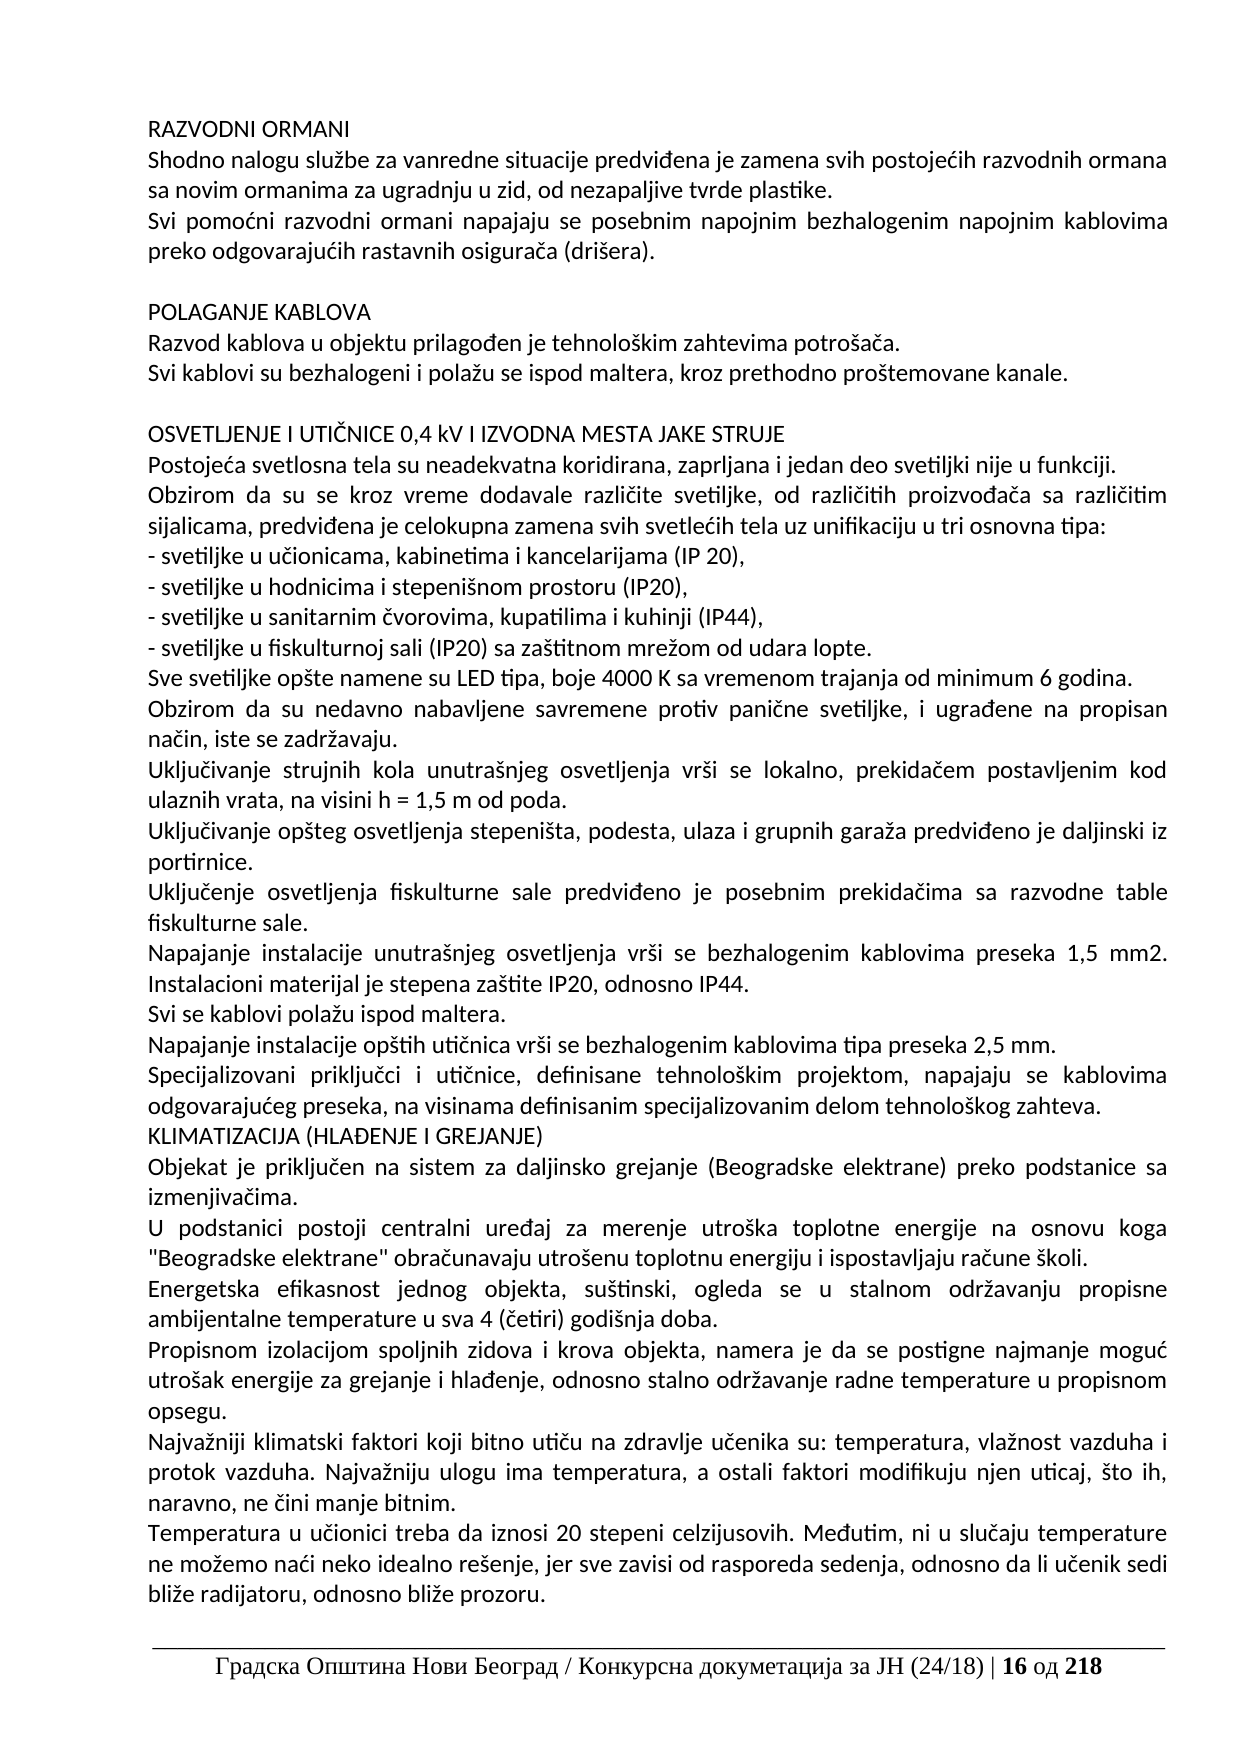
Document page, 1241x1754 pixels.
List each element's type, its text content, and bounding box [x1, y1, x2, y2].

text POLAGANJE KABLOVA [148, 296, 1169, 327]
text Uključivanje strujnih kola unutrašnjeg osvetljenja vrši se lokalno, prekidačem postavljenim kod ulaznih vrata, na visini h = 1,5 m od poda. [148, 754, 1169, 815]
text Sve svetiljke opšte namene su LED tipa, boje 4000 K sa vremenom trajanja od minimum 6 godina. [148, 663, 1169, 693]
text Svi kablovi su bezhalogeni i polažu se ispod maltera, kroz prethodno proštemovane kanale. [148, 357, 1169, 388]
text Uključenje osvetljenja fiskulturne sale predviđeno je posebnim prekidačima sa razvodne table fiskulturne sale. [148, 876, 1169, 937]
text Razvod kablova u objektu prilagođen je tehnološkim zahtevima potrošača. [148, 327, 1169, 357]
text - svetiljke u fiskulturnoj sali (IP20) sa zaštitnom mrežom od udara lopte. [148, 632, 1169, 663]
text Svi se kablovi polažu ispod maltera. [148, 998, 1169, 1029]
text Obzirom da su nedavno nabavljene savremene protiv panične svetiljke, i ugrađene na propisan način, iste se zadržavaju. [148, 693, 1169, 754]
text Uključivanje opšteg osvetljenja stepeništa, podesta, ulaza i grupnih garaža predviđeno je daljinski iz portirnice. [148, 815, 1169, 876]
text - svetiljke u hodnicima i stepenišnom prostoru (IP20), [148, 571, 1169, 602]
text - svetiljke u učionicama, kabinetima i kancelarijama (IP 20), [148, 541, 1169, 571]
text Shodno nalogu službe za vanredne situacije predviđena je zamena svih postojećih razvodnih ormana sa novim ormanima za ugradnju u zid, od nezapaljive tvrde plastike. [148, 144, 1169, 205]
text U podstanici postoji centralni uređaj za merenje utroška toplotne energije na osnovu koga "Beogradske elektrane" obračunavaju utrošenu toplotnu energiju i ispostavljaju račune školi. [148, 1212, 1169, 1273]
text Svi pomoćni razvodni ormani napajaju se posebnim napojnim bezhalogenim napojnim kablovima preko odgovarajućih rastavnih osigurača (drišera). [148, 205, 1169, 266]
text KLIMATIZACIJA (HLAĐENJE I GREJANJE) [148, 1120, 1169, 1151]
text Objekat je priključen na sistem za daljinsko grejanje (Beogradske elektrane) preko podstanice sa izmenjivačima. [148, 1151, 1169, 1212]
text Energetska efikasnost jednog objekta, suštinski, ogleda se u stalnom održavanju propisne ambijentalne temperature u sva 4 (četiri) godišnja doba. [148, 1273, 1169, 1334]
text - svetiljke u sanitarnim čvorovima, kupatilima i kuhinji (IP44), [148, 602, 1169, 632]
text Postojeća svetlosna tela su neadekvatna koridirana, zaprljana i jedan deo svetiljki nije u funkciji. [148, 449, 1169, 479]
text Napajanje instalacije opštih utičnica vrši se bezhalogenim kablovima tipa preseka 2,5 mm. [148, 1029, 1169, 1059]
text OSVETLJENJE I UTIČNICE 0,4 kV I IZVODNA MESTA JAKE STRUJE [148, 418, 1169, 449]
text Najvažniji klimatski faktori koji bitno utiču na zdravlje učenika su: temperatura, vlažnost vazduha i protok vazduha. Najvažniju ulogu ima temperatura, a ostali faktori modifikuju njen uticaj, što ih, naravno, ne čini manje bitnim. [148, 1426, 1169, 1517]
text Specijalizovani priključci i utičnice, definisane tehnološkim projektom, napajaju se kablovima odgovarajućeg preseka, na visinama definisanim specijalizovanim delom tehnološkog zahteva. [148, 1059, 1169, 1120]
text Propisnom izolacijom spoljnih zidova i krova objekta, namera je da se postigne najmanje moguć utrošak energije za grejanje i hlađenje, odnosno stalno održavanje radne temperature u propisnom opsegu. [148, 1334, 1169, 1426]
text RAZVODNI ORMANI [148, 113, 1169, 144]
text Temperatura u učionici treba da iznosi 20 stepeni celzijusovih. Međutim, ni u slučaju temperature ne možemo naći neko idealno rešenje, jer sve zavisi od rasporeda sedenja, odnosno da li učenik sedi bliže radijatoru, odnosno bliže prozoru. [148, 1517, 1169, 1609]
text Obzirom da su se kroz vreme dodavale različite svetiljke, od različitih proizvođača sa različitim sijalicama, predviđena je celokupna zamena svih svetlećih tela uz unifikaciju u tri osnovna tipa: [148, 479, 1169, 541]
text Napajanje instalacije unutrašnjeg osvetljenja vrši se bezhalogenim kablovima preseka 1,5 mm2. Instalacioni materijal je stepena zaštite IP20, odnosno IP44. [148, 937, 1169, 998]
